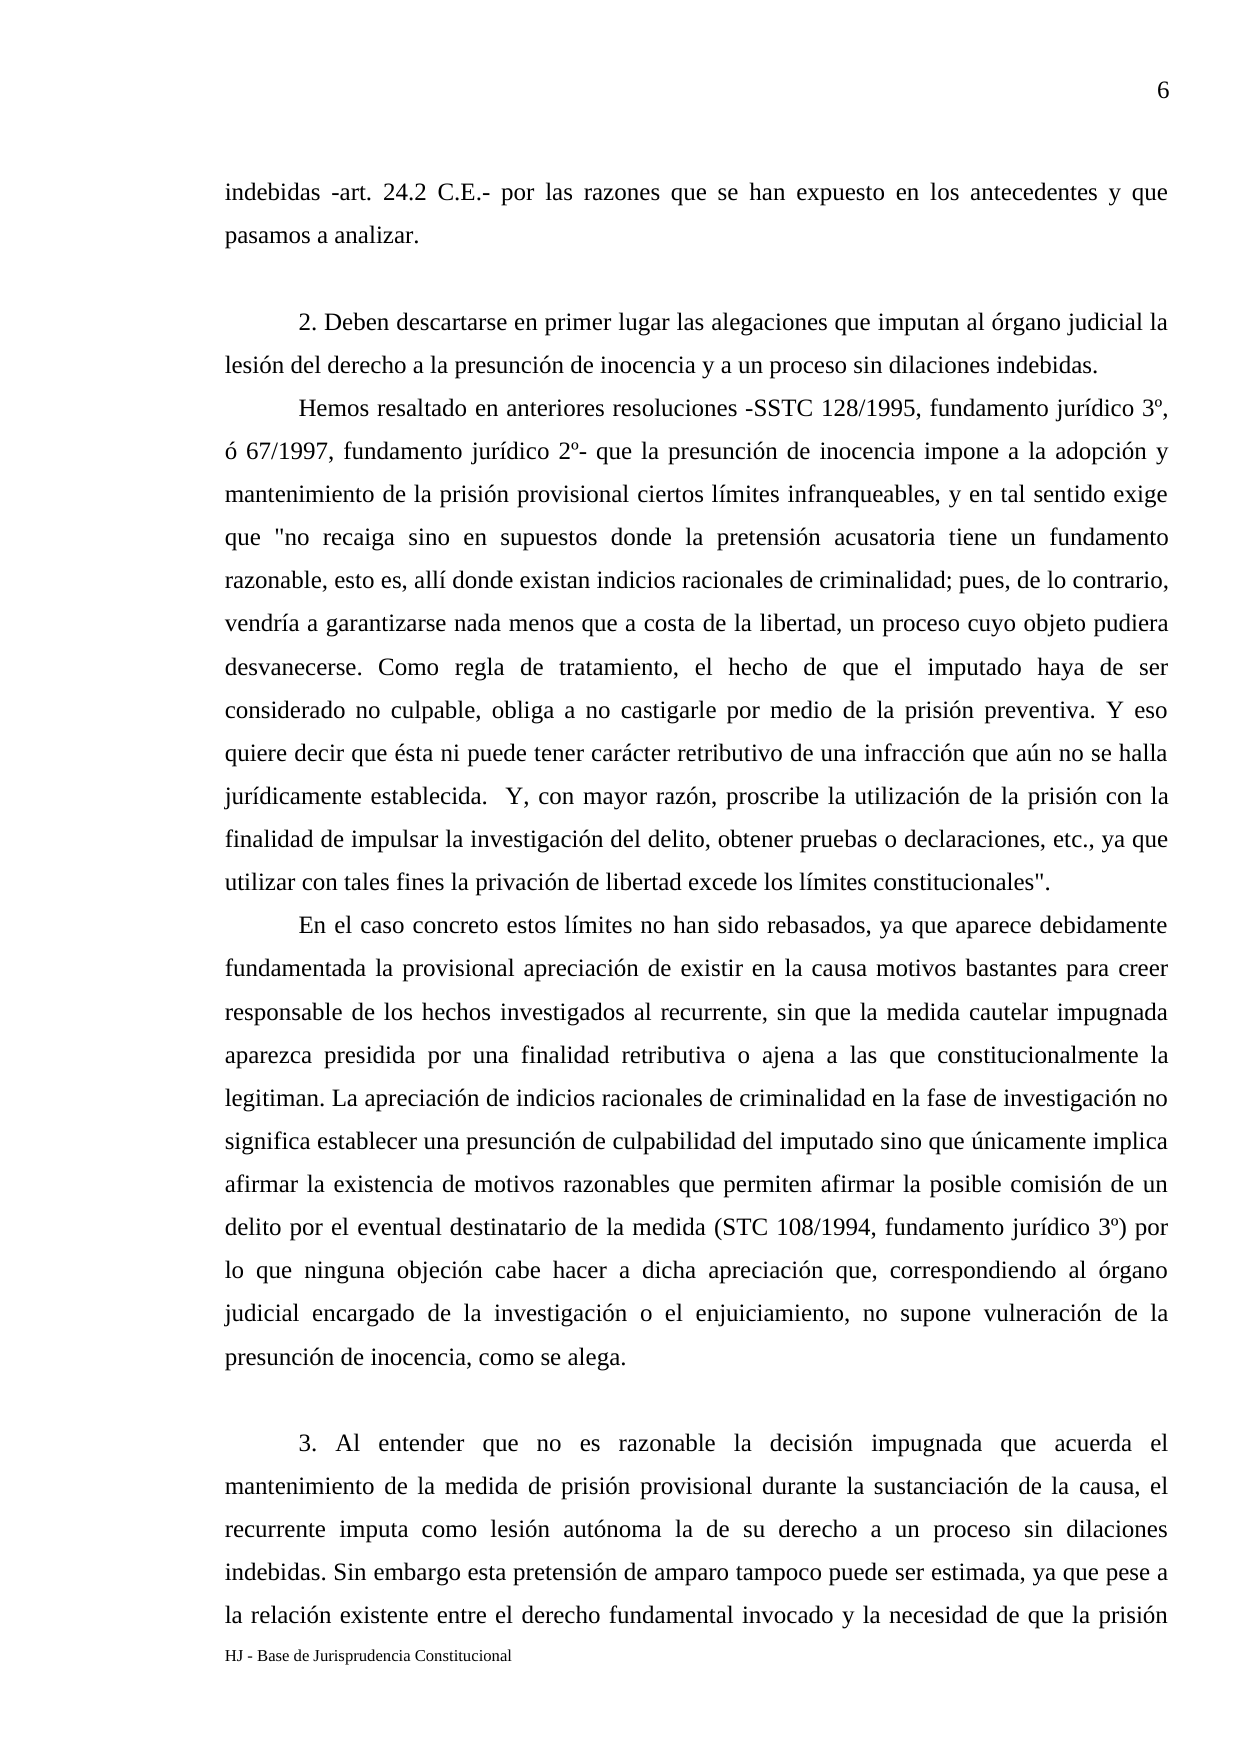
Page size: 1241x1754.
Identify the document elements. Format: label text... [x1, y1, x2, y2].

text Hemos resaltado en anteriores resoluciones -SSTC 128/1995, fundamento jurídico 3º, ó 67/1997, fundamento jurídico 2º- que la presunción de inocencia impone a la adopción y mantenimiento de la prisión provisional ciertos límites infranqueables, y en tal sentido exige que "no recaiga sino en supuestos donde la pretensión acusatoria tiene un fundamento razonable, esto es, allí donde existan indicios racionales de criminalidad; pues, de lo contrario, vendría a garantizarse nada menos que a costa de la libertad, un proceso cuyo objeto pudiera desvanecerse. Como regla de tratamiento, el hecho de que el imputado haya de ser considerado no culpable, obliga a no castigarle por medio de la prisión preventiva. Y eso quiere decir que ésta ni puede tener carácter retributivo de una infracción que aún no se halla jurídicamente establecida. Y, con mayor razón, proscribe la utilización de la prisión con la finalidad de impulsar la investigación del delito, obtener pruebas o declaraciones, etc., ya que utilizar con tales fines la privación de libertad excede los límites constitucionales". [224, 393, 1169, 896]
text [224, 1428, 1169, 1629]
text 2. Deben descartarse en primer lugar las alegaciones que imputan al órgano judicial la lesión del derecho a la presunción de inocencia y a un proceso sin dilaciones indebidas. [224, 307, 1169, 378]
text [224, 177, 1169, 249]
text En el caso concreto estos límites no han sido rebasados, ya que aparece debidamente fundamentada la provisional apreciación de existir en la causa motivos bastantes para creer responsable de los hechos investigados al recurrente, sin que la medida cautelar impugnada aparezca presidida por una finalidad retributiva o ajena a las que constitucionalmente la legitiman. La apreciación de indicios racionales de criminalidad en la fase de investigación no significa establecer una presunción de culpabilidad del imputado sino que únicamente implica afirmar la existencia de motivos razonables que permiten afirmar la posible comisión de un delito por el eventual destinatario de la medida (STC 108/1994, fundamento jurídico 3º) por lo que ninguna objeción cabe hacer a dicha apreciación que, correspondiendo al órgano judicial encargado de la investigación o el enjuiciamiento, no supone vulneración de la presunción de inocencia, como se alega. [224, 910, 1169, 1370]
